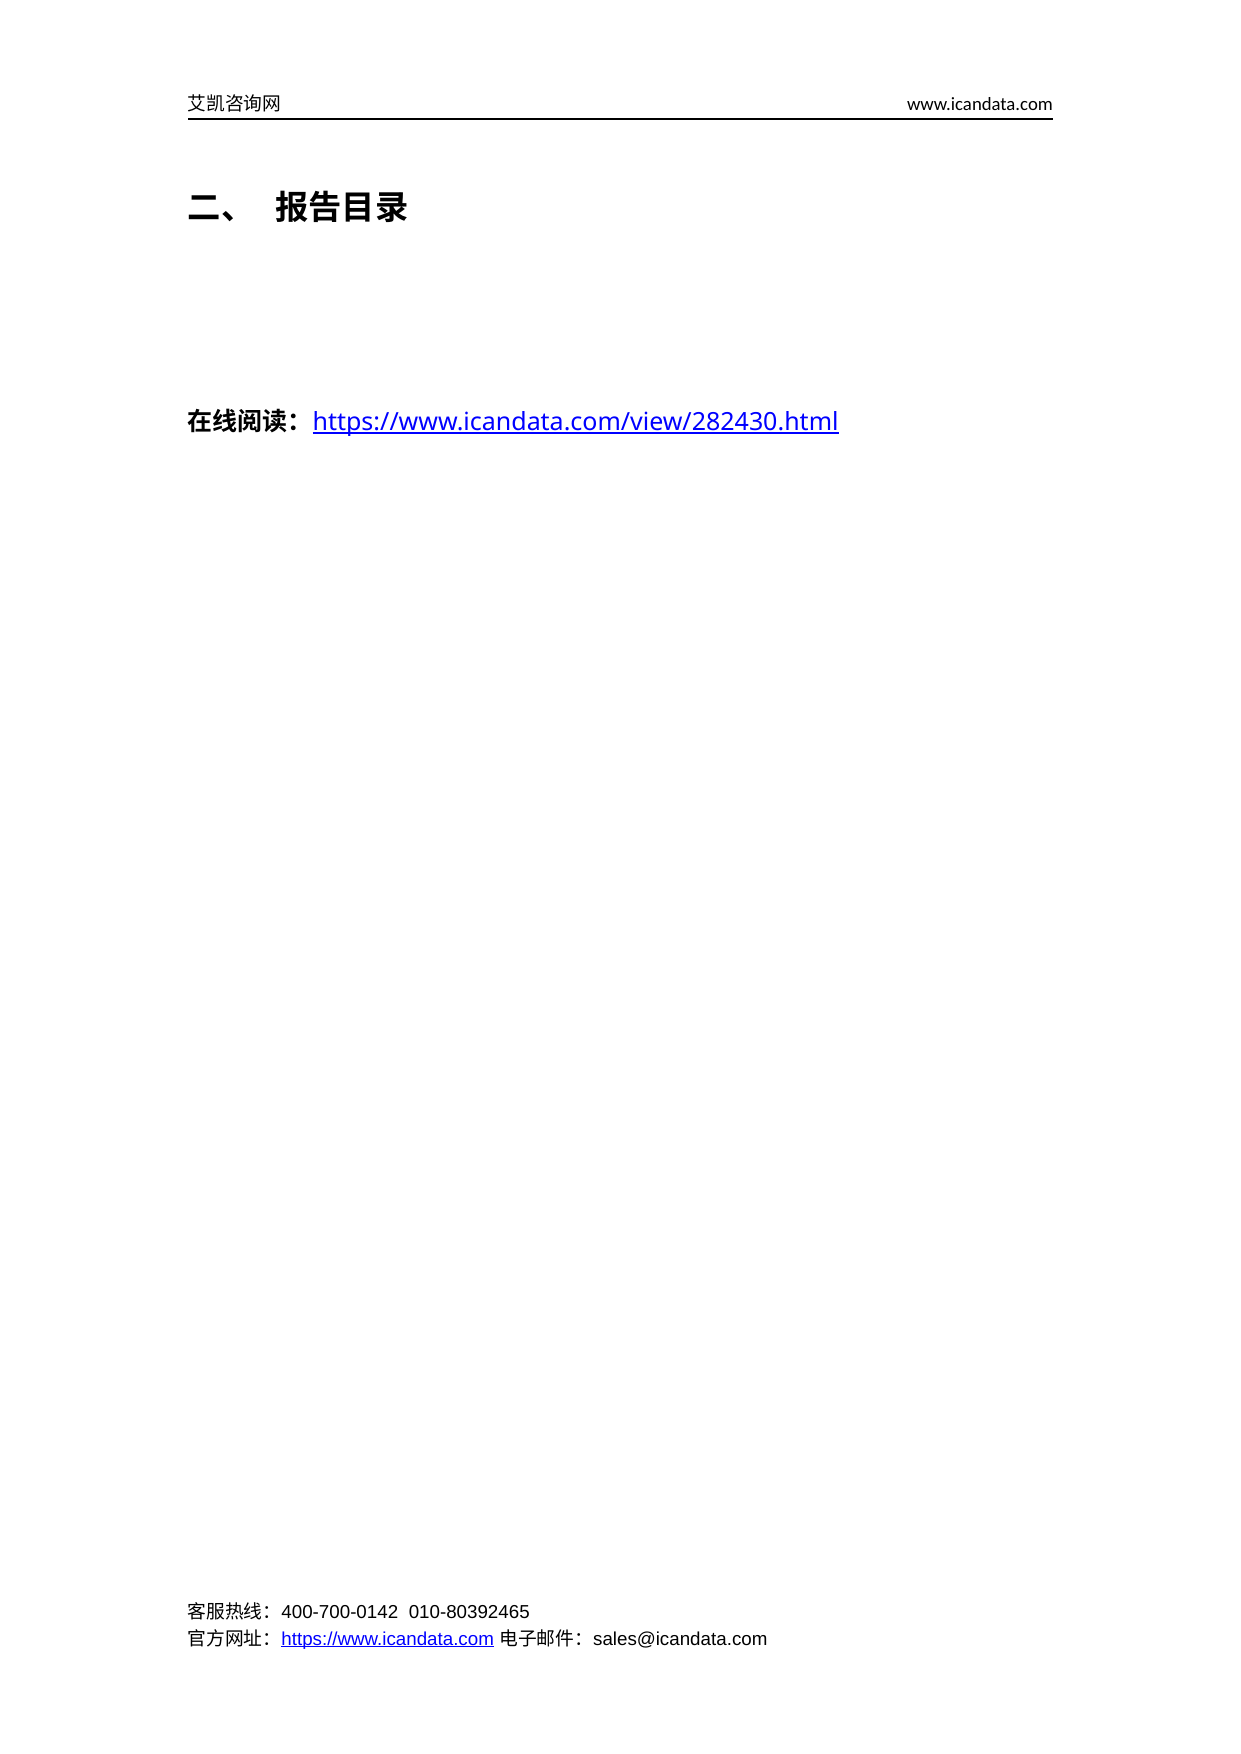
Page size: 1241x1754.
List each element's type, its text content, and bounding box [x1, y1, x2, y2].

text 在线阅读：https://www.icandata.com/view/282430.html [187, 387, 1053, 452]
subtitle 报告目录 [187, 172, 1053, 237]
